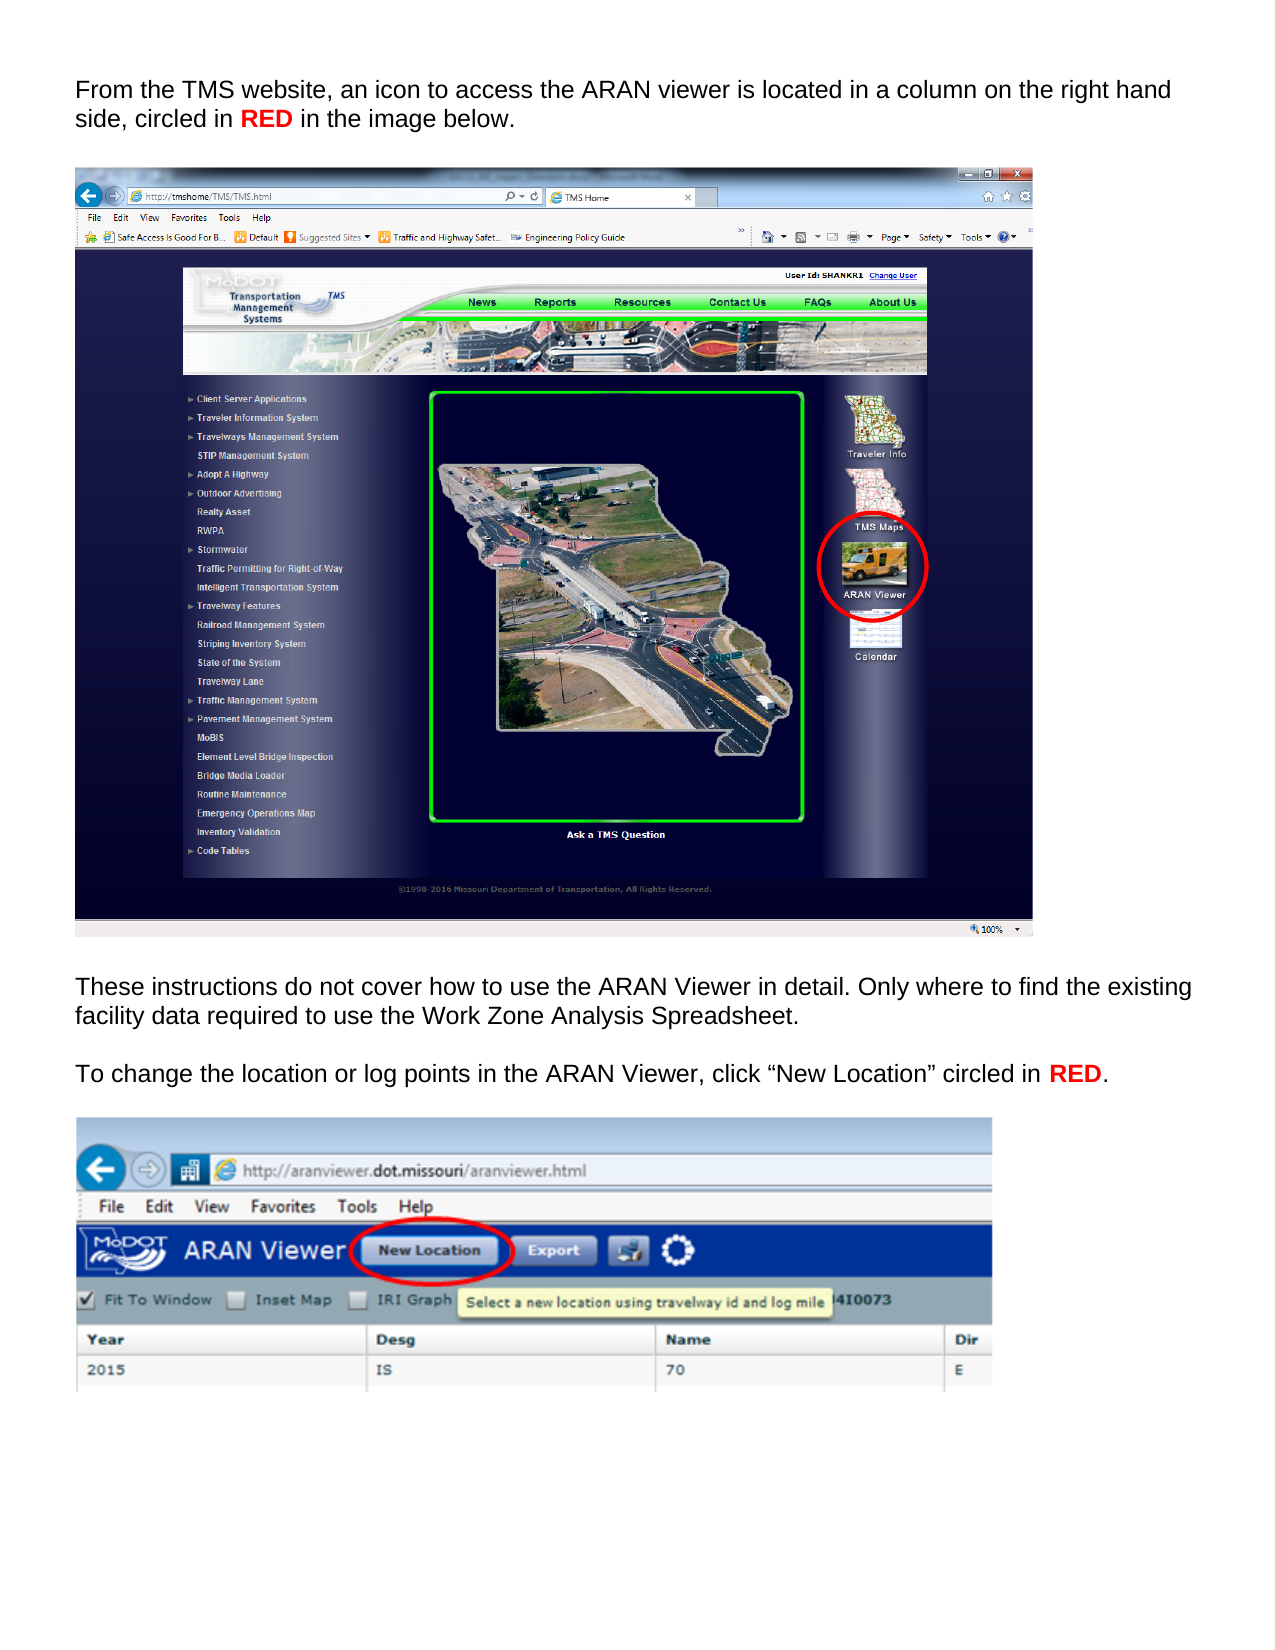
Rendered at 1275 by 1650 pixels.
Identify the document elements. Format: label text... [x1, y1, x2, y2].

picture [75, 1116, 994, 1392]
text These instructions do not cover how to use the ARAN Viewer in detail. Only where to find the existing facility data required to use the Work Zone Analysis Spreadsheet. [75, 972, 1200, 1030]
picture [82, 190, 95, 202]
text To change the location or log points in the ARAN Viewer, click “New Location” circled in RED. [75, 1059, 1200, 1087]
picture [75, 161, 1033, 944]
text From the TMS website, an icon to access the ARAN viewer is located in a column on the right hand side, circled in RED in the image below. [75, 75, 1200, 132]
